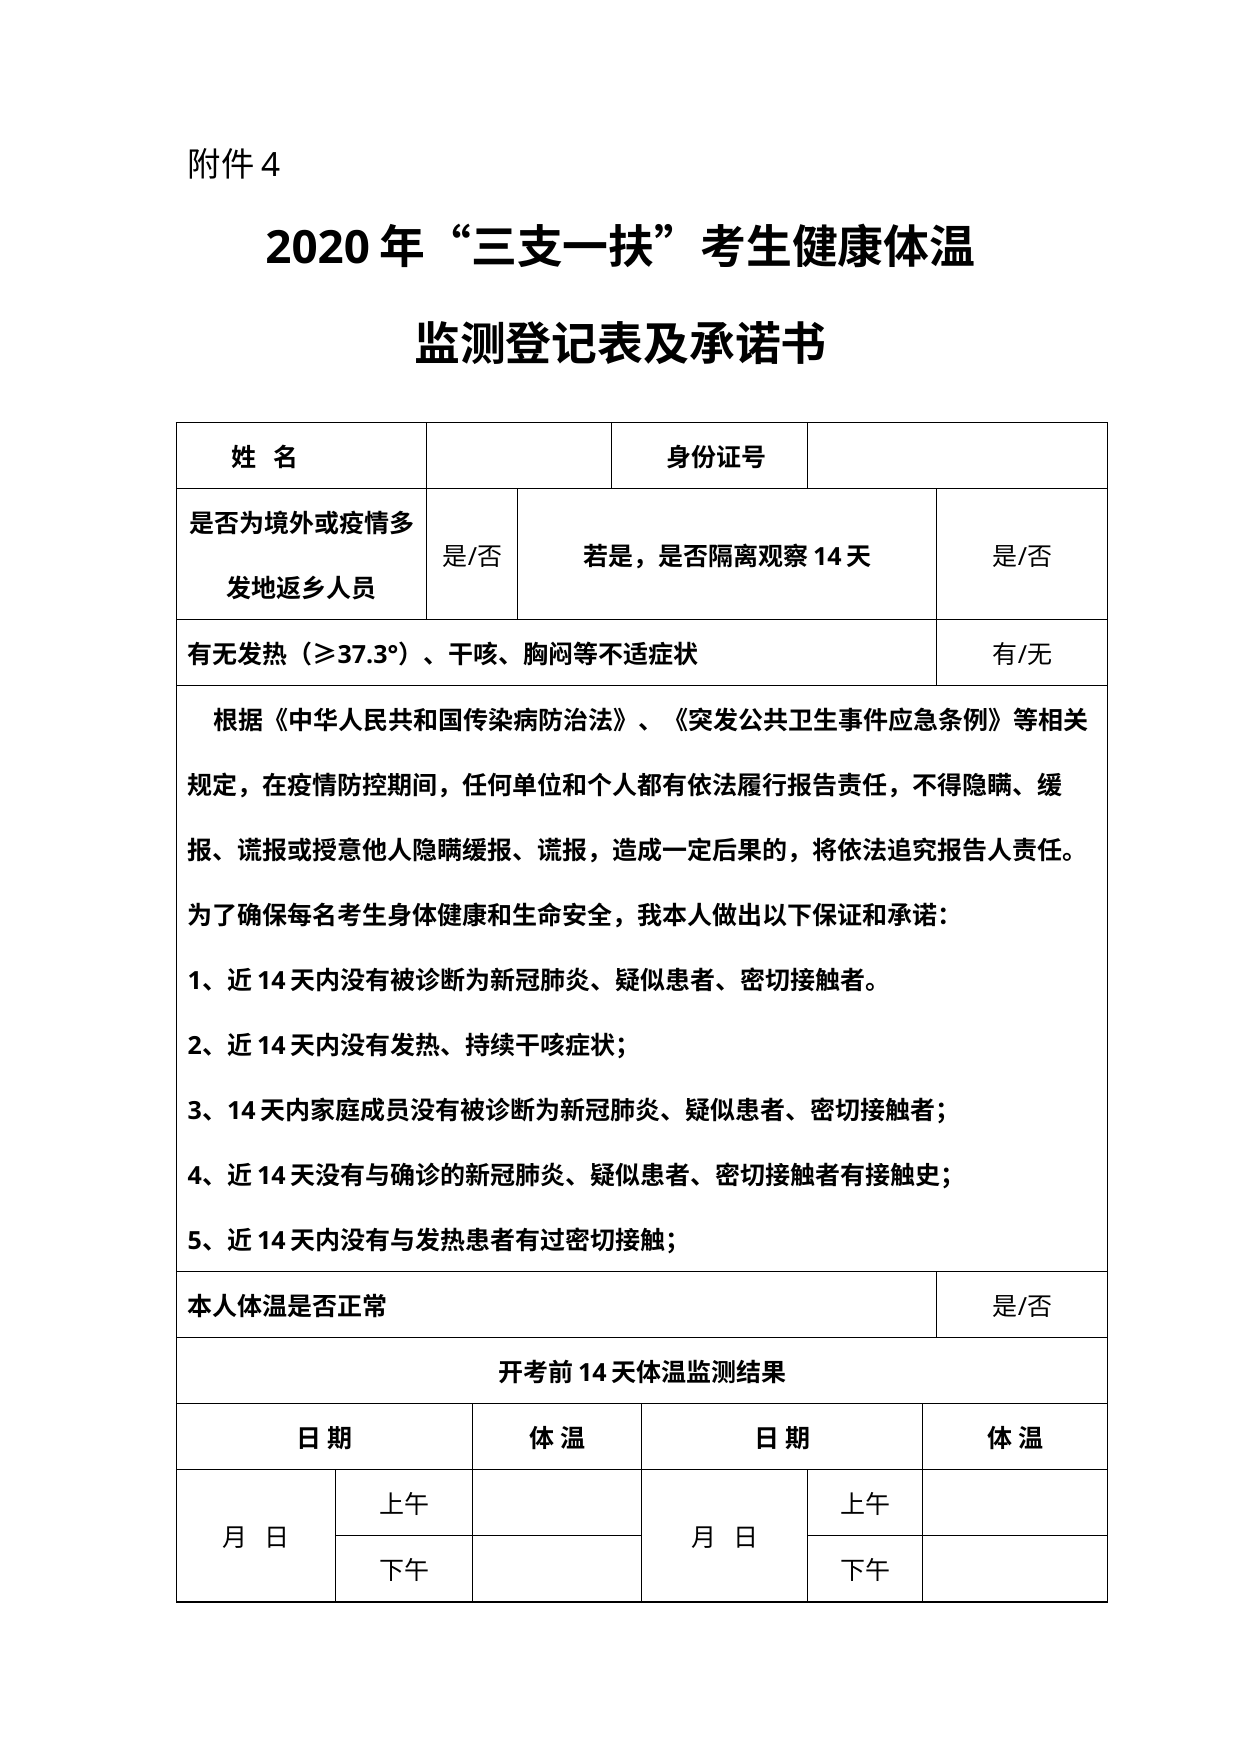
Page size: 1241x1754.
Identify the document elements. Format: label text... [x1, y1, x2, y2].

table_cell 是/否 [427, 489, 517, 619]
table_cell 是/否 [937, 489, 1107, 619]
table_header [427, 423, 611, 488]
text 2020年“三支一扶”考生健康体温 [187, 194, 1053, 292]
table_cell 开考前14天体温监测结果 [177, 1338, 1107, 1403]
table_cell 日 期 [177, 1404, 472, 1469]
table_cell 下午 [808, 1536, 922, 1601]
table_cell [473, 1536, 641, 1601]
table_cell 下午 [336, 1536, 472, 1601]
table_header 身份证号 [612, 423, 807, 488]
table_cell [923, 1536, 1107, 1601]
table_cell 是/否 [937, 1272, 1107, 1337]
text 监测登记表及承诺书 [187, 292, 1053, 389]
table_cell [923, 1470, 1107, 1535]
table_cell 有无发热（≥37.3°）、干咳、胸闷等不适症状 [177, 620, 936, 685]
table_cell 是否为境外或疫情多发地返乡人员 [177, 489, 426, 619]
table_cell 上午 [808, 1470, 922, 1535]
table_cell 体 温 [473, 1404, 641, 1469]
table_header [808, 423, 1107, 488]
table_cell 上午 [336, 1470, 472, 1535]
table_cell 本人体温是否正常 [177, 1272, 936, 1337]
table_cell 月 日 [642, 1470, 807, 1601]
table_cell 根据《中华人民共和国传染病防治法》、《突发公共卫生事件应急条例》等相关规定，在疫情防控期间，任何单位和个人都有依法履行报告责任，不得隐瞒、缓报、谎报或授意他人隐瞒缓报、谎报，造成一定后果的，将依法追究报告人责任。为了确保每名考生身体健康和生命安全，我本人做出以下保证和承诺： 1、近14天内没有被诊断为新冠肺炎、疑似患者、密切接触者。 2、近14天内没有发热、持续干咳症状； 3、14天内家庭成员没有被诊断为新冠肺炎、疑似患者、密切接触者； 4、近14天没有与确诊的新冠肺炎、疑似患者、密切接触者有接触史； 5、近14天内没有与发热患者有过密切接触； [177, 686, 1107, 1271]
table_cell 若是，是否隔离观察14天 [518, 489, 936, 619]
table_cell 月 日 [177, 1470, 335, 1601]
table_cell [473, 1470, 641, 1535]
text 附件4 [187, 129, 1053, 194]
table_cell 体 温 [923, 1404, 1107, 1469]
table_cell 有/无 [937, 620, 1107, 685]
table_cell 日 期 [642, 1404, 922, 1469]
table_header 姓 名 [177, 423, 426, 488]
